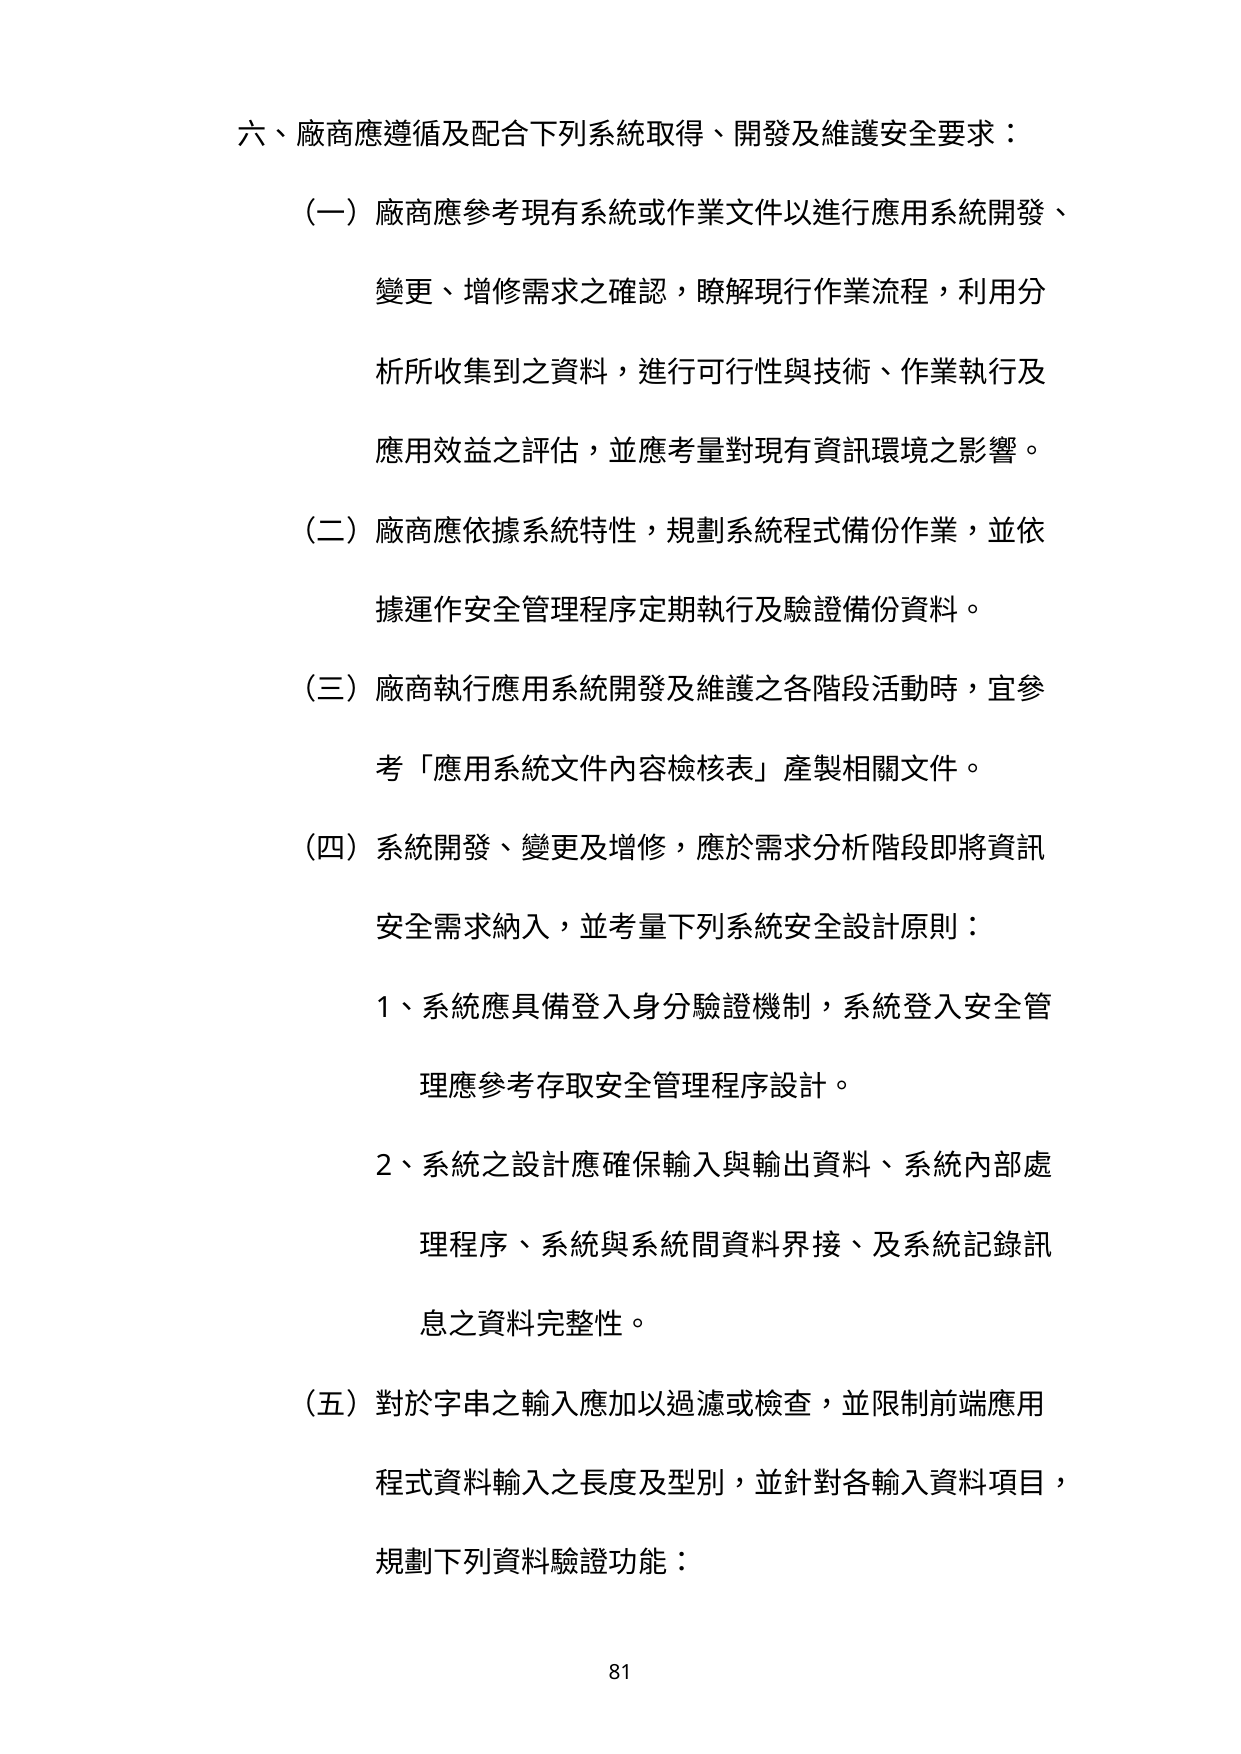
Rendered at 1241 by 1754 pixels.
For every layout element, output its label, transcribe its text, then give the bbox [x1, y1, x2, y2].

text 對於字串之輸入應加以過濾或檢查，並限制前端應用程式資料輸入之長度及型別，並針對各輸入資料項目，規劃下列資料驗證功能： [287, 1362, 1053, 1600]
text 系統開發、變更及增修，應於需求分析階段即將資訊安全需求納入，並考量下列系統安全設計原則： [287, 806, 1053, 965]
text 廠商執行應用系統開發及維護之各階段活動時，宜參考「應用系統文件內容檢核表」產製相關文件。 [287, 647, 1053, 806]
list 廠商應參考現有系統或作業文件以進行應用系統開發、變更、增修需求之確認，瞭解現行作業流程，利用分析所收集到之資料，進行可行性與技術、作業執行及應用效益之評估，並應考量對現有資訊環境之影響。 [287, 171, 1053, 488]
list 系統應具備登入身分驗證機制，系統登入安全管理應參考存取安全管理程序設計。 [375, 965, 1053, 1123]
text 系統之設計應確保輸入與輸出資料、系統內部處理程序、系統與系統間資料界接、及系統記錄訊息之資料完整性。 [375, 1123, 1053, 1362]
text 廠商應依據系統特性，規劃系統程式備份作業，並依據運作安全管理程序定期執行及驗證備份資料。 [287, 488, 1053, 647]
text 廠商應遵循及配合下列系統取得、開發及維護安全要求： [237, 92, 1053, 171]
